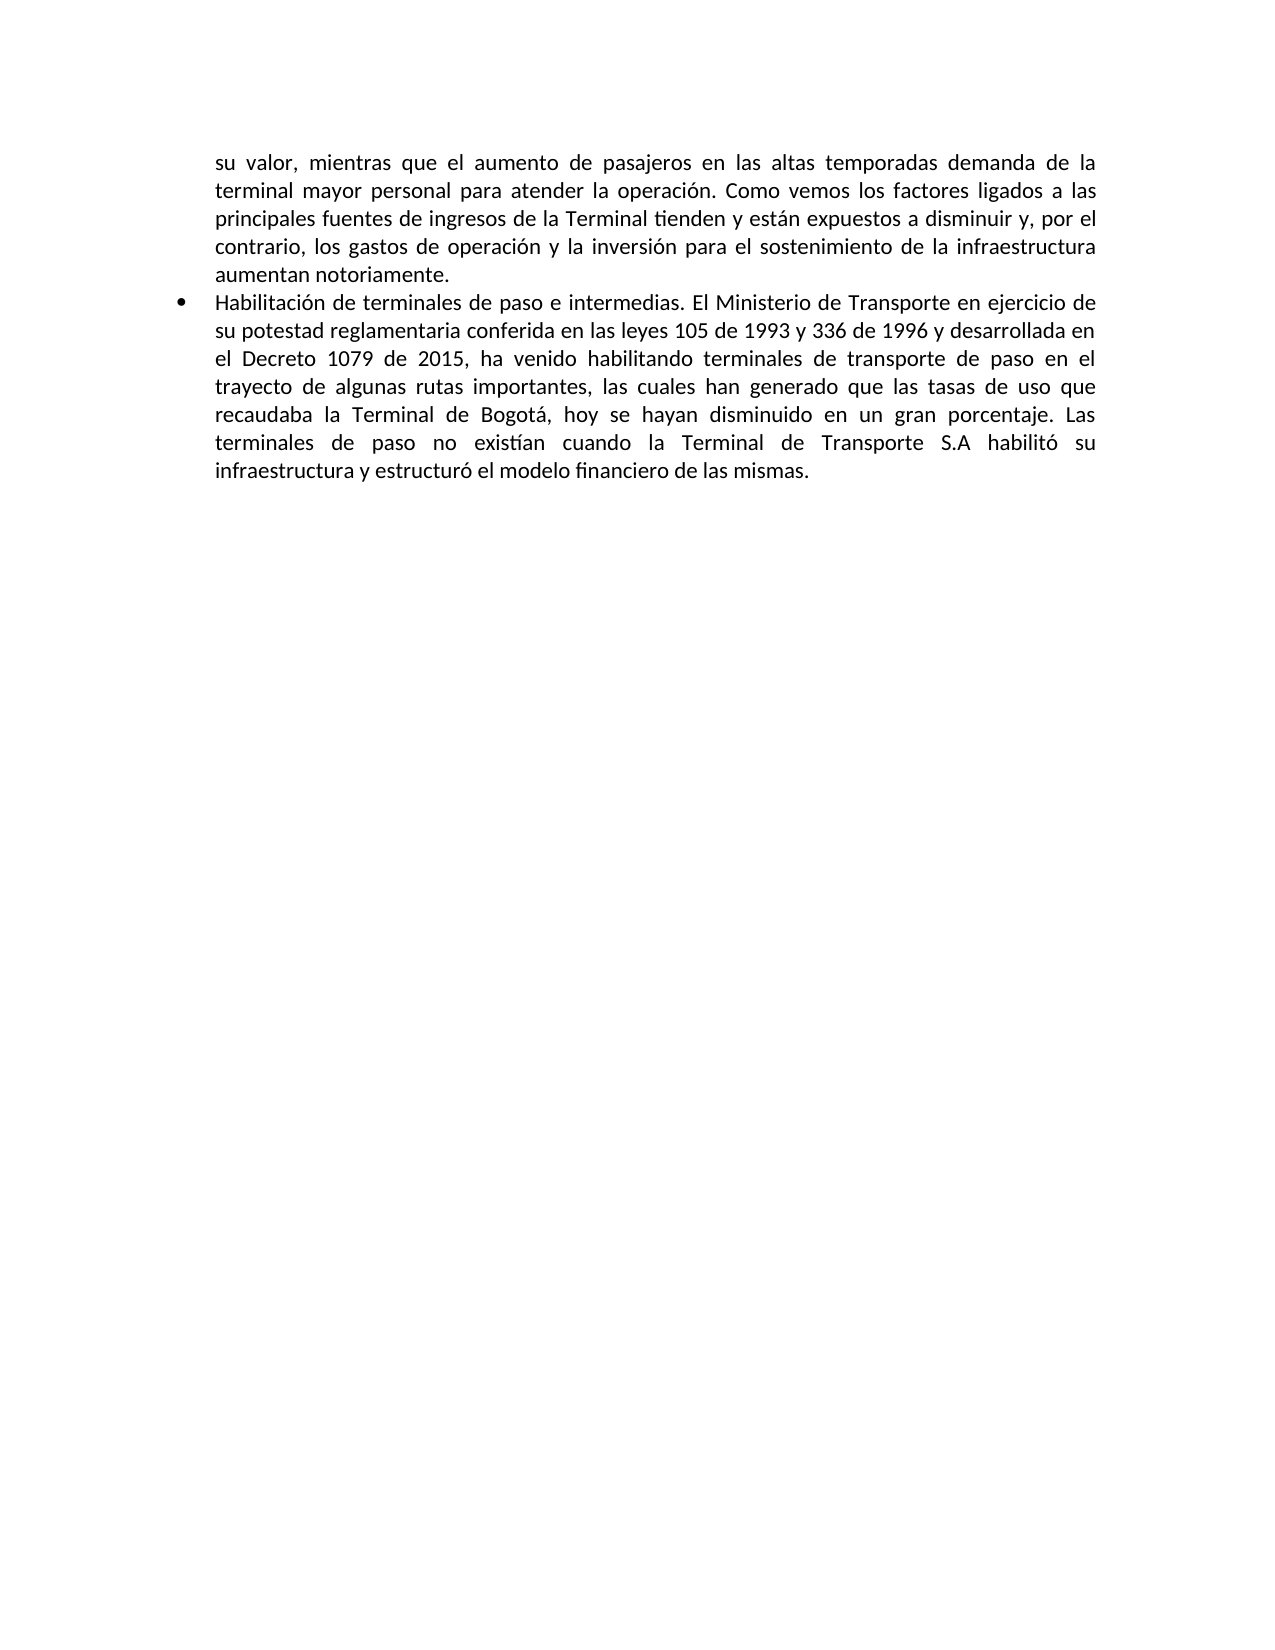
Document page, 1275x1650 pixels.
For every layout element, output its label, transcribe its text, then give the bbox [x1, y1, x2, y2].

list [215, 148, 1098, 288]
list Habilitación de terminales de paso e intermedias. El Ministerio de Transporte en ejercicio de su potestad reglamentaria conferida en las leyes 105 de 1993 y 336 de 1996 y desarrollada en el Decreto 1079 de 2015, ha venido habilitando terminales de transporte de paso en el trayecto de algunas rutas importantes, las cuales han generado que las tasas de uso que recaudaba la Terminal de Bogotá, hoy se hayan disminuido en un gran porcentaje. Las terminales de paso no existían cuando la Terminal de Transporte S.A habilitó su infraestructura y estructuró el modelo financiero de las mismas. [177, 288, 1098, 484]
